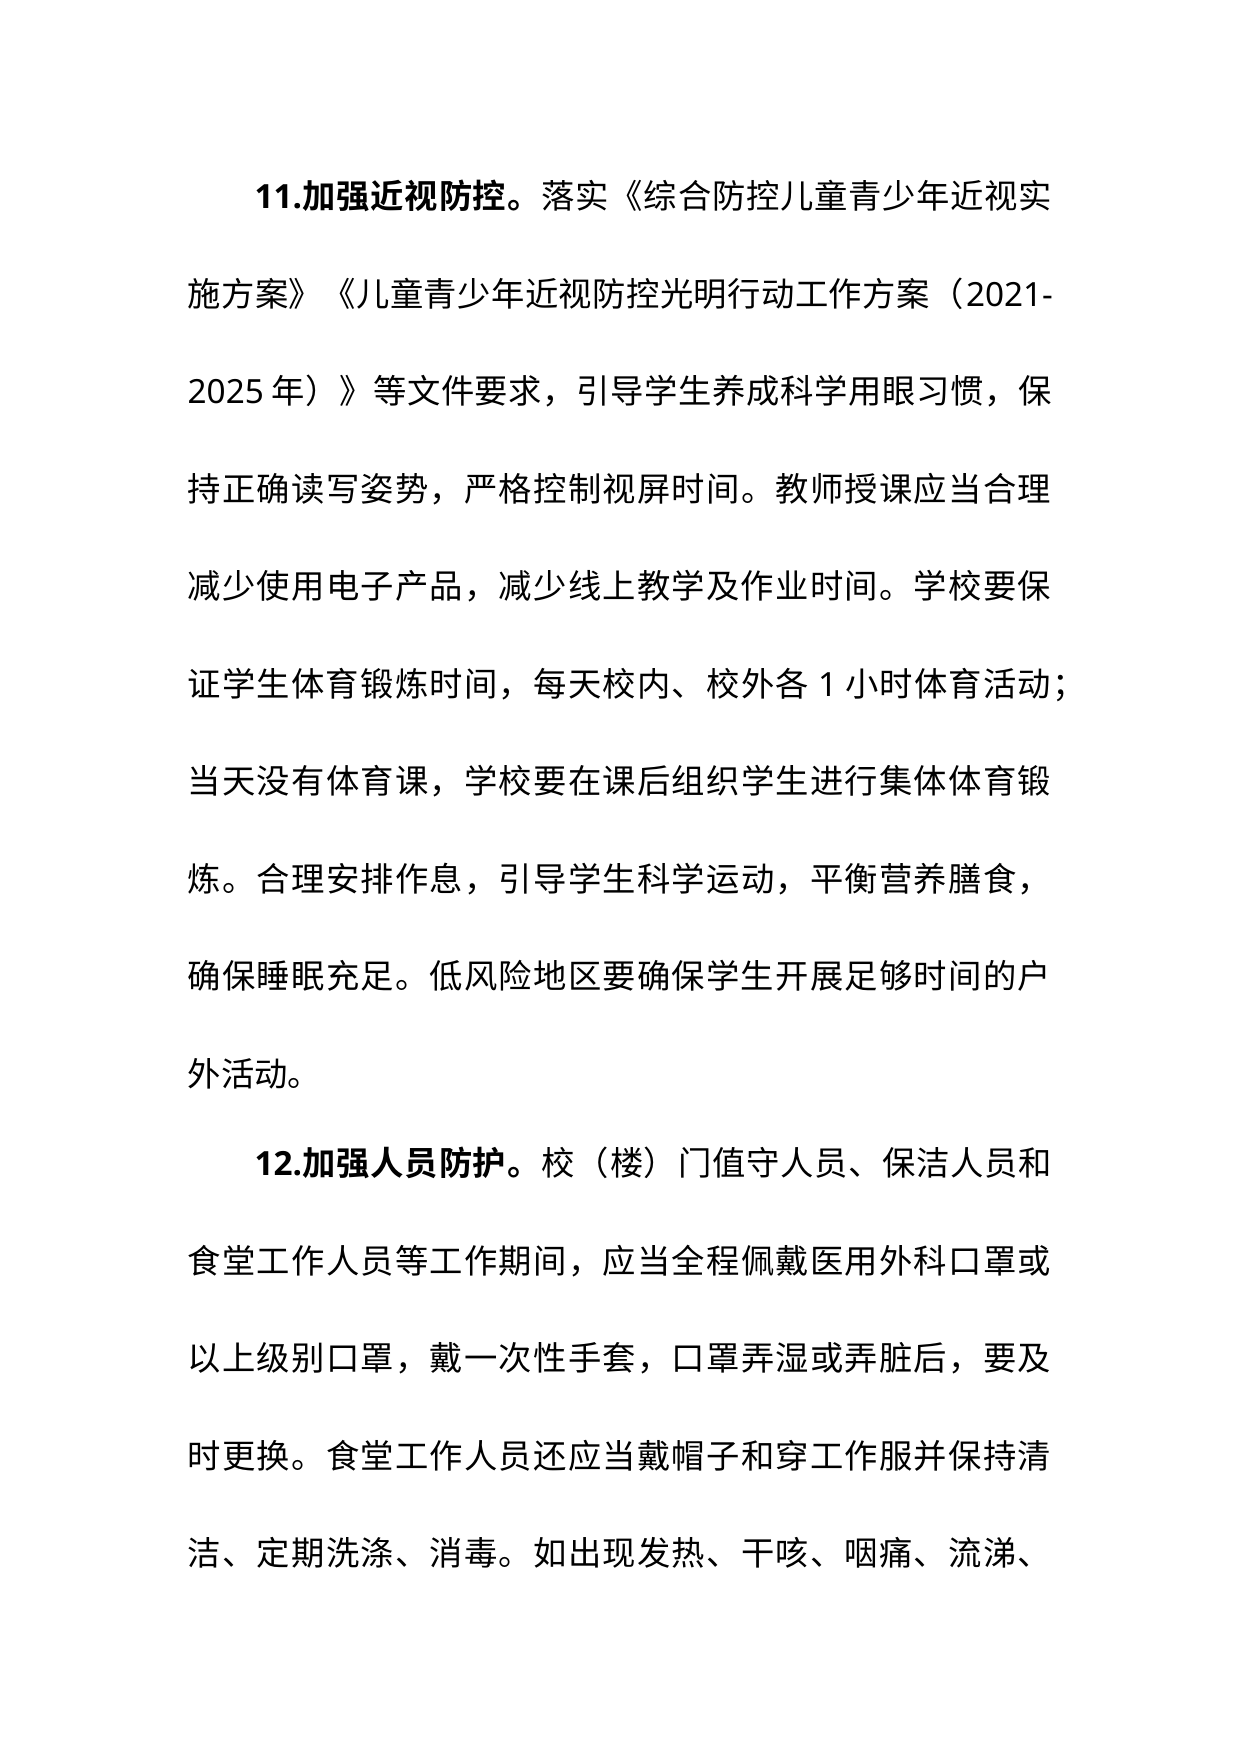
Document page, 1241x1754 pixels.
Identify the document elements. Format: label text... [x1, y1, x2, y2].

text 11.加强近视防控。落实《综合防控儿童青少年近视实施方案》《儿童青少年近视防控光明行动工作方案（2021-2025年）》等文件要求，引导学生养成科学用眼习惯，保持正确读写姿势，严格控制视屏时间。教师授课应当合理减少使用电子产品，减少线上教学及作业时间。学校要保证学生体育锻炼时间，每天校内、校外各1小时体育活动；当天没有体育课，学校要在课后组织学生进行集体体育锻炼。合理安排作息，引导学生科学运动，平衡营养膳食，确保睡眠充足。低风险地区要确保学生开展足够时间的户外活动。 [187, 162, 1053, 1104]
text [187, 1128, 1053, 1583]
